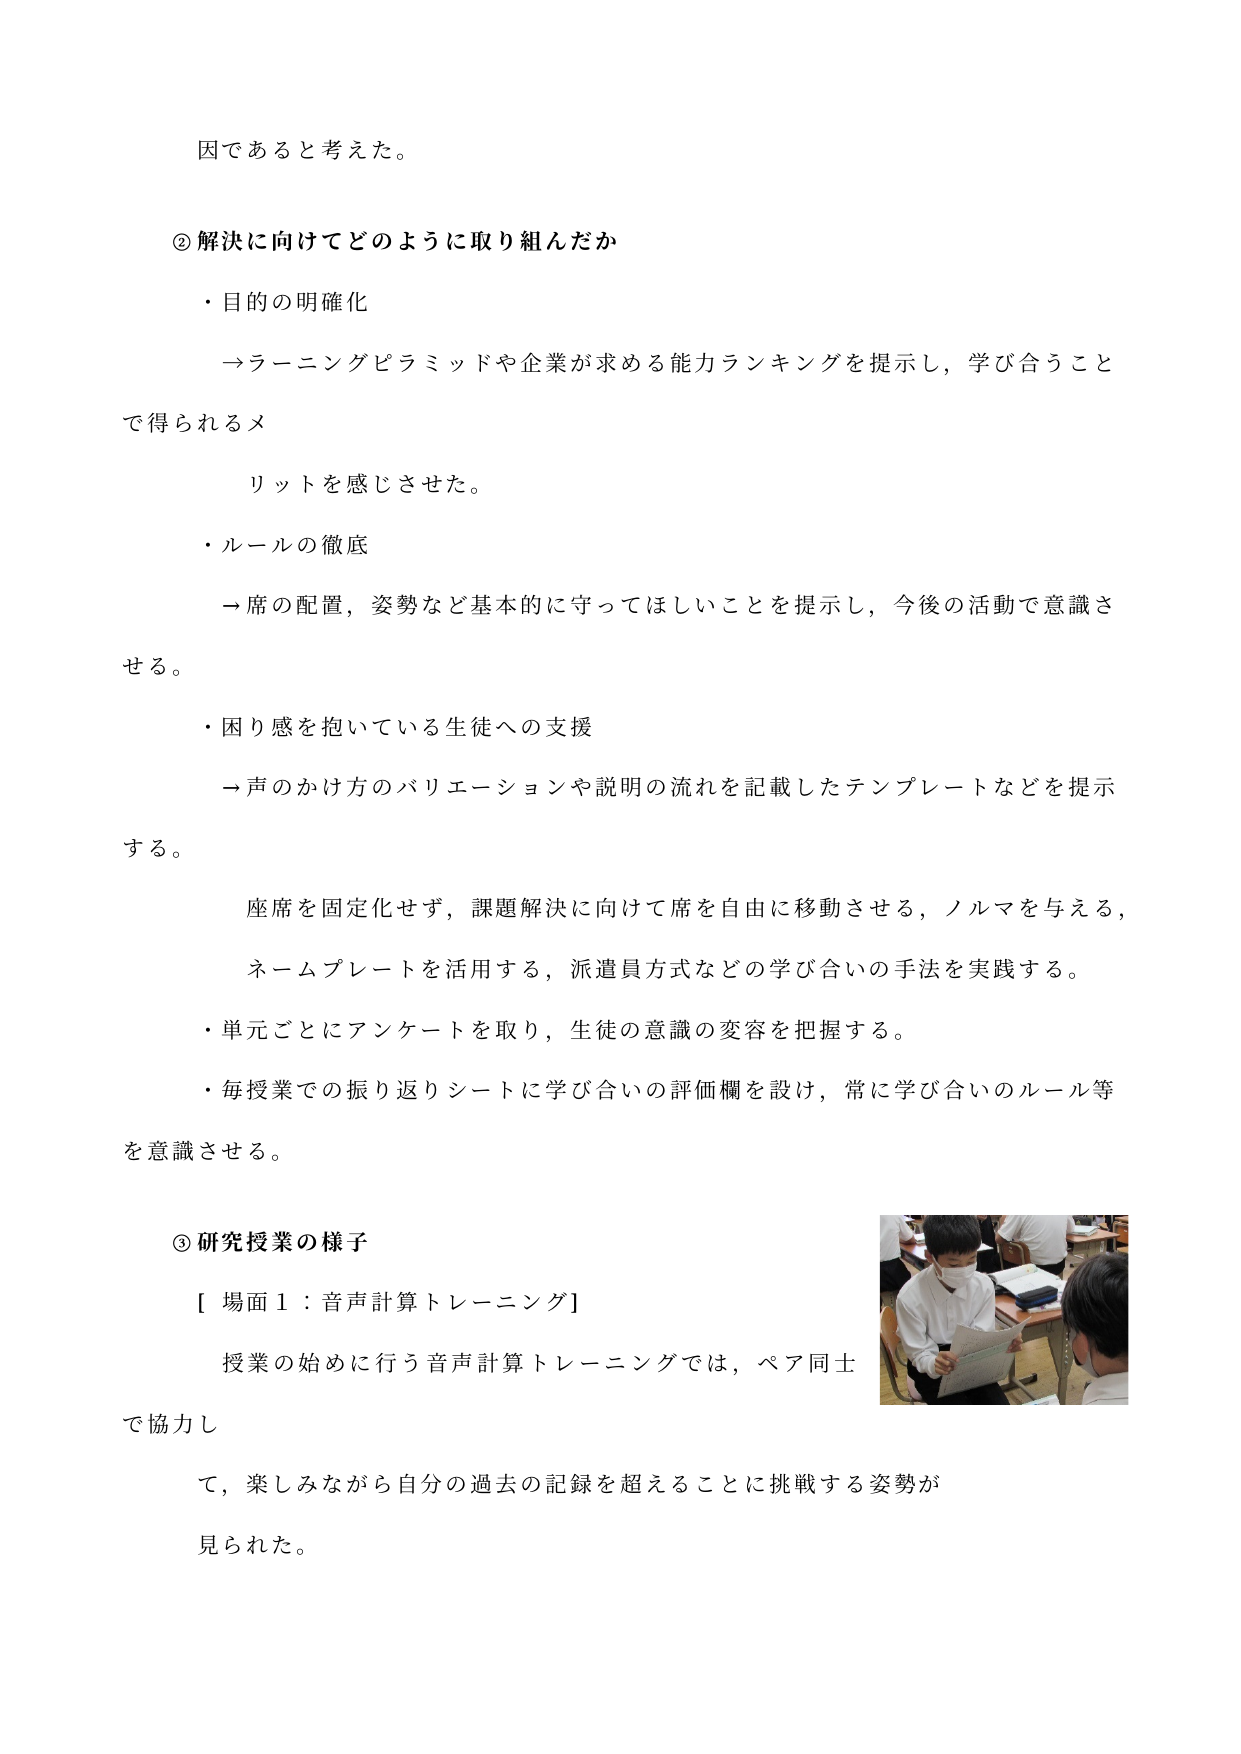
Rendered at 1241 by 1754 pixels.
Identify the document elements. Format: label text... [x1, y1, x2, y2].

text ②解決に向けてどのように取り組んだか [122, 210, 1118, 271]
text 見られた。 [122, 1513, 1118, 1574]
text [場面１：音声計算トレーニング] [122, 1271, 878, 1332]
text →声のかけ方のバリエーションや説明の流れを記載したテンプレートなどを提示する。 [122, 756, 1118, 877]
text ・目的の明確化 [122, 271, 1118, 331]
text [188, 119, 1118, 180]
text →席の配置，姿勢など基本的に守ってほしいことを提示し，今後の活動で意識させる。 [122, 574, 1118, 695]
text て，楽しみながら自分の過去の記録を超えることに挑戦する姿勢が [122, 1453, 1118, 1513]
text ・毎授業での振り返りシートに学び合いの評価欄を設け，常に学び合いのルール等を意識させる。 [122, 1059, 1118, 1180]
text ・単元ごとにアンケートを取り，生徒の意識の変容を把握する。 [122, 998, 1118, 1059]
text ③研究授業の様子 [122, 1210, 1118, 1271]
picture [878, 1215, 1128, 1404]
text ・困り感を抱いている生徒への支援 [122, 695, 1118, 756]
text リットを感じさせた。 [122, 453, 1118, 513]
text ・ルールの徹底 [122, 513, 1118, 574]
text ネームプレートを活用する，派遣員方式などの学び合いの手法を実践する。 [122, 938, 1118, 998]
text 座席を固定化せず，課題解決に向けて席を自由に移動させる，ノルマを与える， [122, 877, 1118, 938]
text 授業の始めに行う音声計算トレーニングでは，ペア同士で協力し [122, 1332, 1118, 1453]
text →ラーニングピラミッドや企業が求める能力ランキングを提示し，学び合うことで得られるメ [122, 331, 1118, 453]
